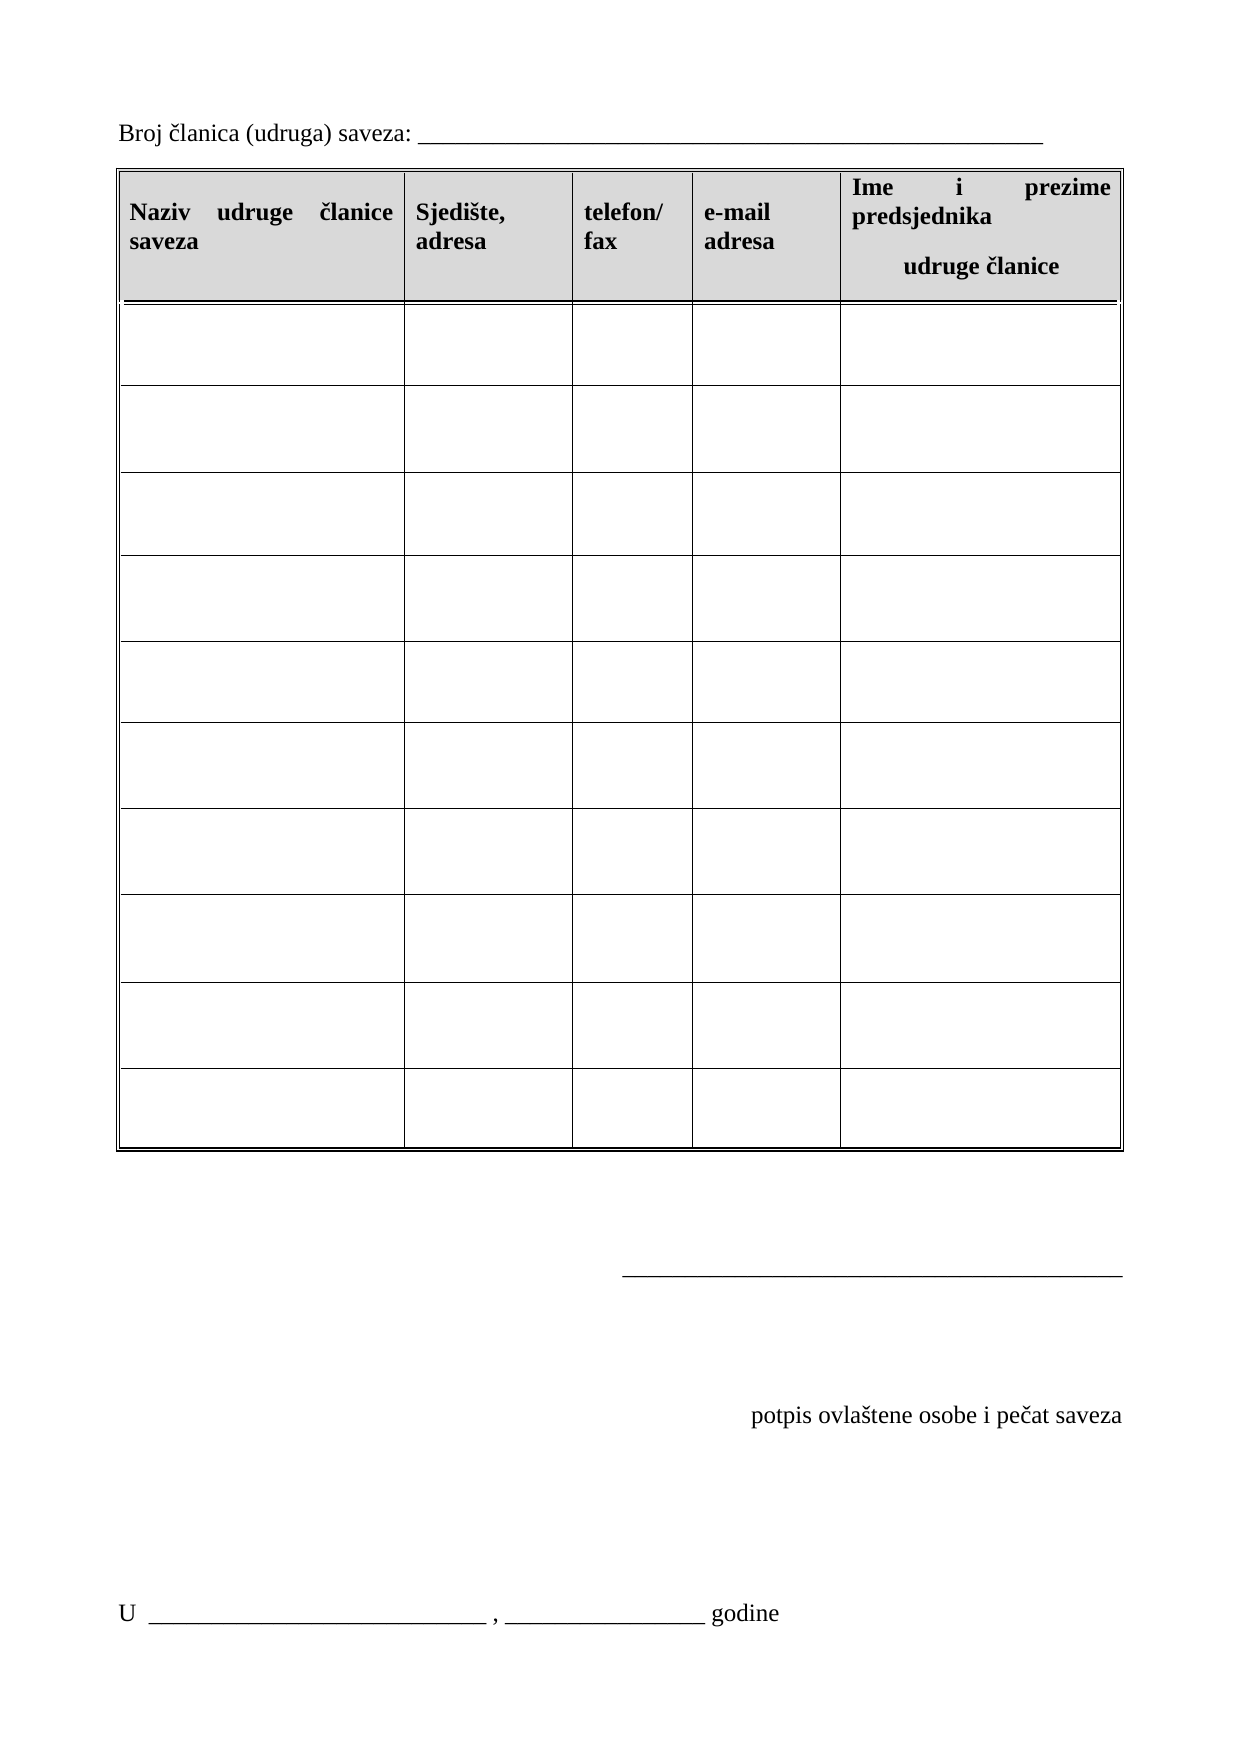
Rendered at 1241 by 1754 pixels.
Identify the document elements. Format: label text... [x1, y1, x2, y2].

table_cell [120, 723, 404, 808]
table_cell [693, 556, 840, 641]
table_cell [693, 386, 840, 472]
table_cell [841, 895, 1120, 982]
table_cell [693, 809, 840, 894]
table_cell [693, 723, 840, 808]
table_cell [573, 895, 692, 982]
table_cell [573, 386, 692, 472]
table_cell [120, 642, 404, 722]
table_cell [405, 983, 572, 1067]
table_cell [405, 386, 572, 472]
table_cell [841, 556, 1120, 641]
table_cell [693, 305, 840, 385]
table_cell [693, 983, 840, 1067]
table_cell [841, 1069, 1120, 1147]
table_header e-mail adresa [693, 172, 840, 300]
text ________________________________________ [118, 1251, 1122, 1280]
table_cell [405, 723, 572, 808]
table_cell [120, 895, 404, 982]
table_cell [841, 809, 1120, 894]
table_cell [573, 723, 692, 808]
table_cell [693, 473, 840, 555]
table_cell [405, 473, 572, 555]
table_cell [693, 642, 840, 722]
text Broj članica (udruga) saveza: __________________________________________________ [118, 118, 1122, 147]
table_cell [693, 895, 840, 982]
table_cell [405, 895, 572, 982]
table_cell [405, 809, 572, 894]
table_cell [120, 983, 404, 1067]
table_cell [120, 809, 404, 894]
table_cell [573, 983, 692, 1067]
table_header Sjedište, adresa [405, 172, 572, 300]
table_cell [841, 386, 1120, 472]
table_cell [120, 556, 404, 641]
table_cell [118, 300, 404, 385]
table_cell [573, 1069, 692, 1147]
text potpis ovlaštene osobe i pečat saveza [118, 1400, 1122, 1428]
table_cell [573, 473, 692, 555]
table_cell [573, 556, 692, 641]
table_cell [120, 473, 404, 555]
table_cell [573, 809, 692, 894]
table_cell [405, 556, 572, 641]
text U ___________________________ , ________________ godine [118, 1598, 1122, 1627]
table_cell [841, 473, 1120, 555]
table_cell [405, 305, 572, 385]
table_cell [120, 386, 404, 472]
table_cell [841, 723, 1120, 808]
table_cell [693, 1069, 840, 1147]
table_cell [405, 642, 572, 722]
table_header telefon/fax [573, 172, 692, 300]
table_cell [841, 300, 1122, 385]
table_cell [405, 1069, 572, 1147]
table_cell [120, 1069, 404, 1147]
table_cell [573, 305, 692, 385]
table_cell [573, 642, 692, 722]
table_header Naziv udruge članice saveza [120, 172, 404, 300]
table_cell [841, 983, 1120, 1067]
table_cell [841, 642, 1120, 722]
table_header Ime i prezime predsjednika udruge članice [841, 172, 1120, 300]
